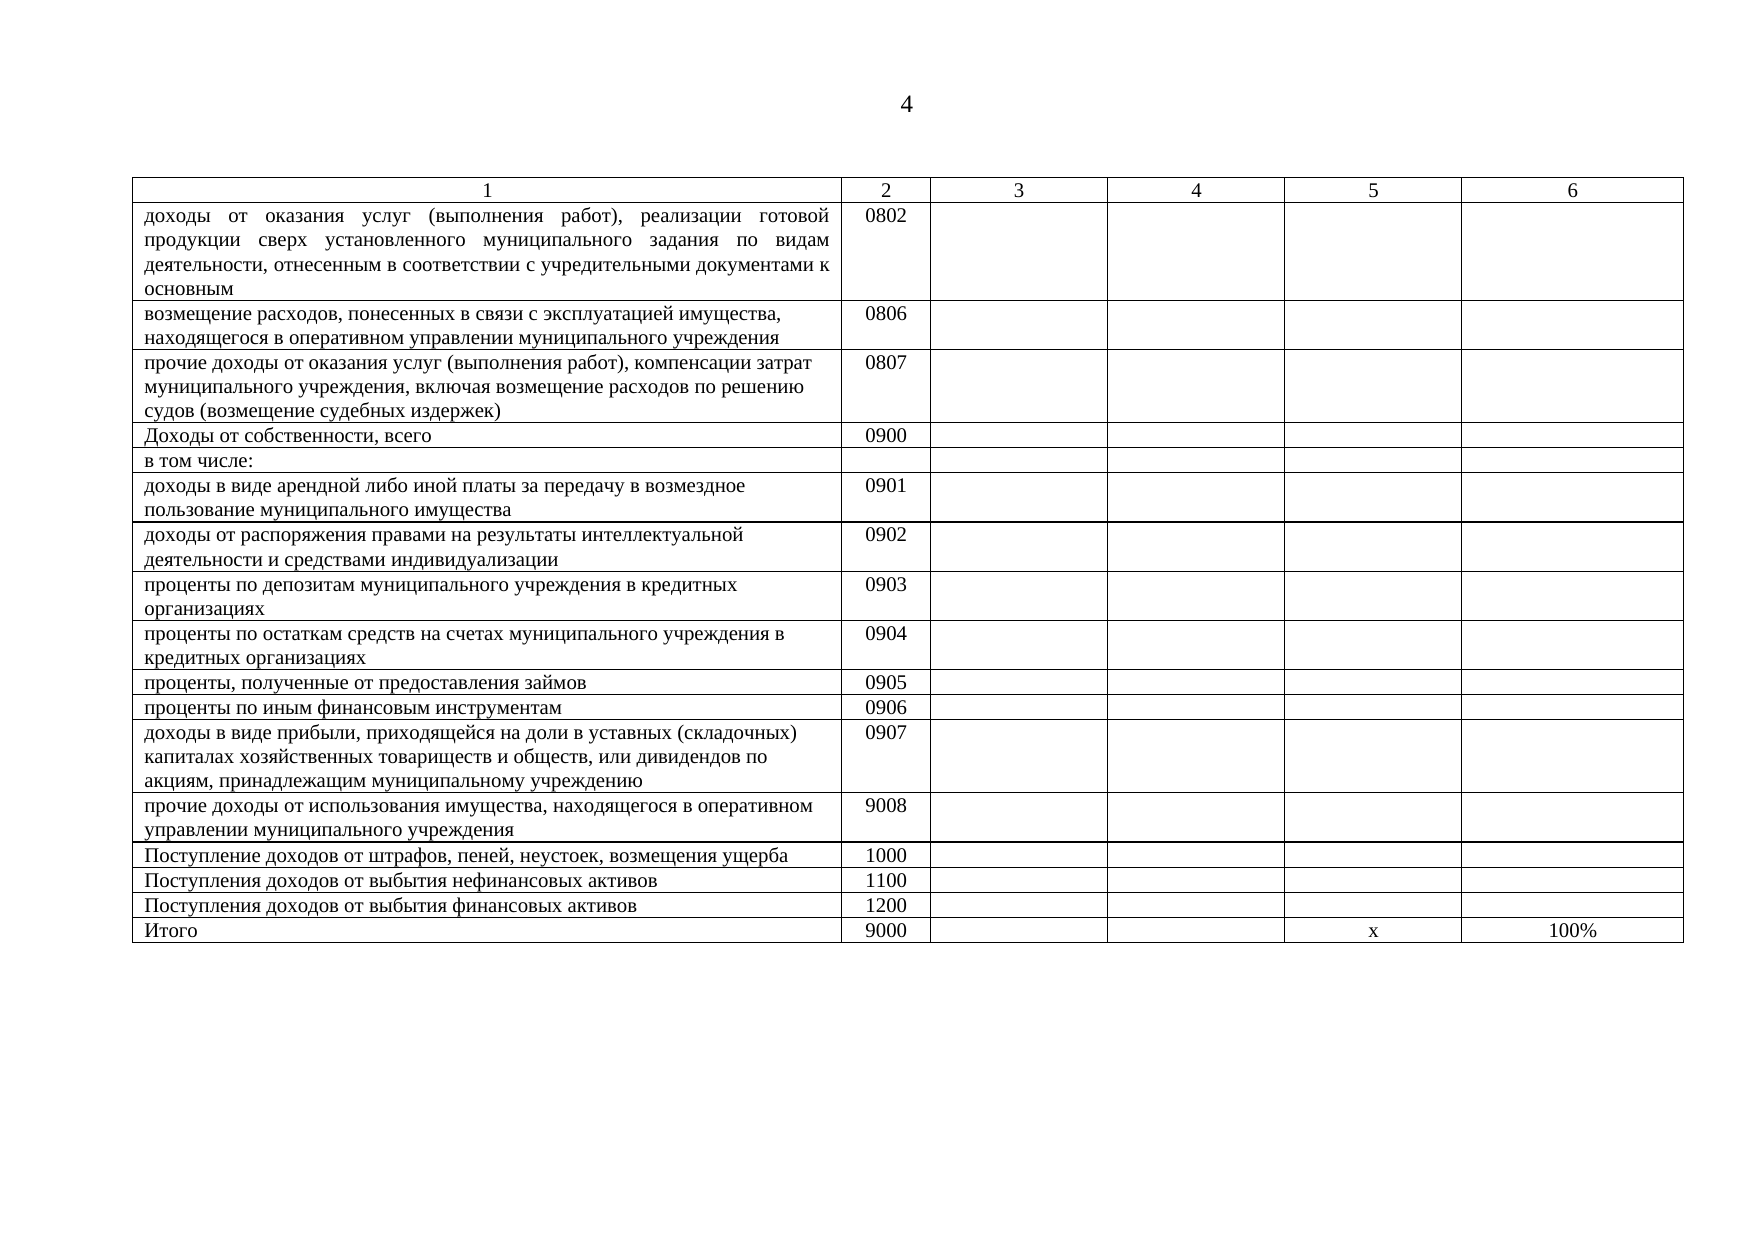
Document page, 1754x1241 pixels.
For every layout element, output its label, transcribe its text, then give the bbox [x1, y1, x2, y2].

table_cell [1285, 868, 1461, 892]
table_cell Поступления доходов от выбытия нефинансовых активов [133, 868, 841, 892]
table_cell [1108, 572, 1284, 620]
table_cell х [1285, 918, 1461, 942]
table_cell Поступление доходов от штрафов, пеней, неустоек, возмещения ущерба [133, 843, 841, 867]
table_cell [931, 203, 1107, 299]
table_cell [1462, 473, 1683, 521]
table_cell [1462, 843, 1683, 867]
table_cell [931, 868, 1107, 892]
table_cell [1108, 523, 1284, 571]
table_cell 0806 [842, 301, 930, 349]
table_cell [1462, 448, 1683, 472]
table_cell [1462, 868, 1683, 892]
table_cell Итого [133, 918, 841, 942]
table_cell [1462, 423, 1683, 447]
table_cell [931, 572, 1107, 620]
table_cell [1462, 523, 1683, 571]
table_cell доходы в виде арендной либо иной платы за передачу в возмездное пользование муниципального имущества [133, 473, 841, 521]
table_cell 0905 [842, 670, 930, 694]
table_cell [1285, 572, 1461, 620]
table_cell [1285, 473, 1461, 521]
table_cell в том числе: [133, 448, 841, 472]
table_cell Поступления доходов от выбытия финансовых активов [133, 893, 841, 917]
table_cell [1285, 843, 1461, 867]
table_cell [1285, 720, 1461, 792]
table_cell [931, 918, 1107, 942]
table_cell 0903 [842, 572, 930, 620]
table_cell 0902 [842, 523, 930, 571]
table_cell [931, 793, 1107, 841]
table_cell [931, 621, 1107, 669]
table_cell прочие доходы от использования имущества, находящегося в оперативном управлении муниципального учреждения [133, 793, 841, 841]
table_cell [931, 423, 1107, 447]
table_cell [1285, 350, 1461, 422]
table_cell [1108, 301, 1284, 349]
table_header 3 [931, 178, 1107, 202]
table_cell [1462, 720, 1683, 792]
table_cell [1108, 918, 1284, 942]
table_cell [1108, 893, 1284, 917]
table_cell доходы в виде прибыли, приходящейся на доли в уставных (складочных) капиталах хозяйственных товариществ и обществ, или дивидендов по акциям, принадлежащим муниципальному учреждению [133, 720, 841, 792]
table_cell [931, 448, 1107, 472]
table_cell Доходы от собственности, всего [133, 423, 841, 447]
table_cell [1108, 448, 1284, 472]
table_cell [1462, 301, 1683, 349]
table_cell [1285, 523, 1461, 571]
table_cell [931, 301, 1107, 349]
table_cell [1462, 350, 1683, 422]
table_cell доходы от распоряжения правами на результаты интеллектуальной деятельности и средствами индивидуализации [133, 523, 841, 571]
table_cell [1285, 203, 1461, 299]
table_cell 100% [1462, 918, 1683, 942]
table_cell [1108, 843, 1284, 867]
table_cell [1108, 473, 1284, 521]
table_cell [1285, 621, 1461, 669]
table_cell [1462, 621, 1683, 669]
table_cell [1108, 203, 1284, 299]
table_cell 9008 [842, 793, 930, 841]
table_cell 0906 [842, 695, 930, 719]
table_cell проценты, полученные от предоставления займов [133, 670, 841, 694]
table_cell доходы от оказания услуг (выполнения работ), реализации готовой продукции сверх установленного муниципального задания по видам деятельности, отнесенным в соответствии с учредительными документами к основным [133, 203, 841, 299]
table_cell 1000 [842, 843, 930, 867]
table_cell [931, 670, 1107, 694]
table_cell [931, 473, 1107, 521]
table_cell [1108, 670, 1284, 694]
table_cell [1285, 448, 1461, 472]
table_cell 0904 [842, 621, 930, 669]
table_cell [1108, 423, 1284, 447]
table_cell [1108, 350, 1284, 422]
table_cell возмещение расходов, понесенных в связи с эксплуатацией имущества, находящегося в оперативном управлении муниципального учреждения [133, 301, 841, 349]
table_cell [931, 523, 1107, 571]
table_cell 0907 [842, 720, 930, 792]
table_header 5 [1285, 178, 1461, 202]
table_cell 1200 [842, 893, 930, 917]
table_cell [1285, 793, 1461, 841]
table_header 6 [1462, 178, 1683, 202]
table_cell [1462, 203, 1683, 299]
table_cell [1108, 621, 1284, 669]
table_header 4 [1108, 178, 1284, 202]
table_cell проценты по иным финансовым инструментам [133, 695, 841, 719]
table_cell [1462, 893, 1683, 917]
table_cell [1462, 695, 1683, 719]
table_cell [931, 720, 1107, 792]
table_cell [1285, 670, 1461, 694]
table_cell [1285, 301, 1461, 349]
table_cell 1100 [842, 868, 930, 892]
table_cell [931, 695, 1107, 719]
table_cell [1108, 868, 1284, 892]
table_cell [1462, 572, 1683, 620]
table_cell 0807 [842, 350, 930, 422]
table_cell 0900 [842, 423, 930, 447]
table_cell [842, 448, 930, 472]
table_cell [1462, 793, 1683, 841]
table_cell [1108, 695, 1284, 719]
table_cell [1108, 720, 1284, 792]
table_cell [931, 843, 1107, 867]
table_cell [1285, 893, 1461, 917]
table_cell [1462, 670, 1683, 694]
table_cell [1285, 423, 1461, 447]
table_header 2 [842, 178, 930, 202]
table_cell 0802 [842, 203, 930, 299]
table_cell прочие доходы от оказания услуг (выполнения работ), компенсации затрат муниципального учреждения, включая возмещение расходов по решению судов (возмещение судебных издержек) [133, 350, 841, 422]
table_cell 0901 [842, 473, 930, 521]
table_cell [1285, 695, 1461, 719]
table_header 1 [133, 178, 841, 202]
table_cell [931, 893, 1107, 917]
table_cell [931, 350, 1107, 422]
table_cell 9000 [842, 918, 930, 942]
table_cell проценты по депозитам муниципального учреждения в кредитных организациях [133, 572, 841, 620]
table_cell [1108, 793, 1284, 841]
table_cell проценты по остаткам средств на счетах муниципального учреждения в кредитных организациях [133, 621, 841, 669]
